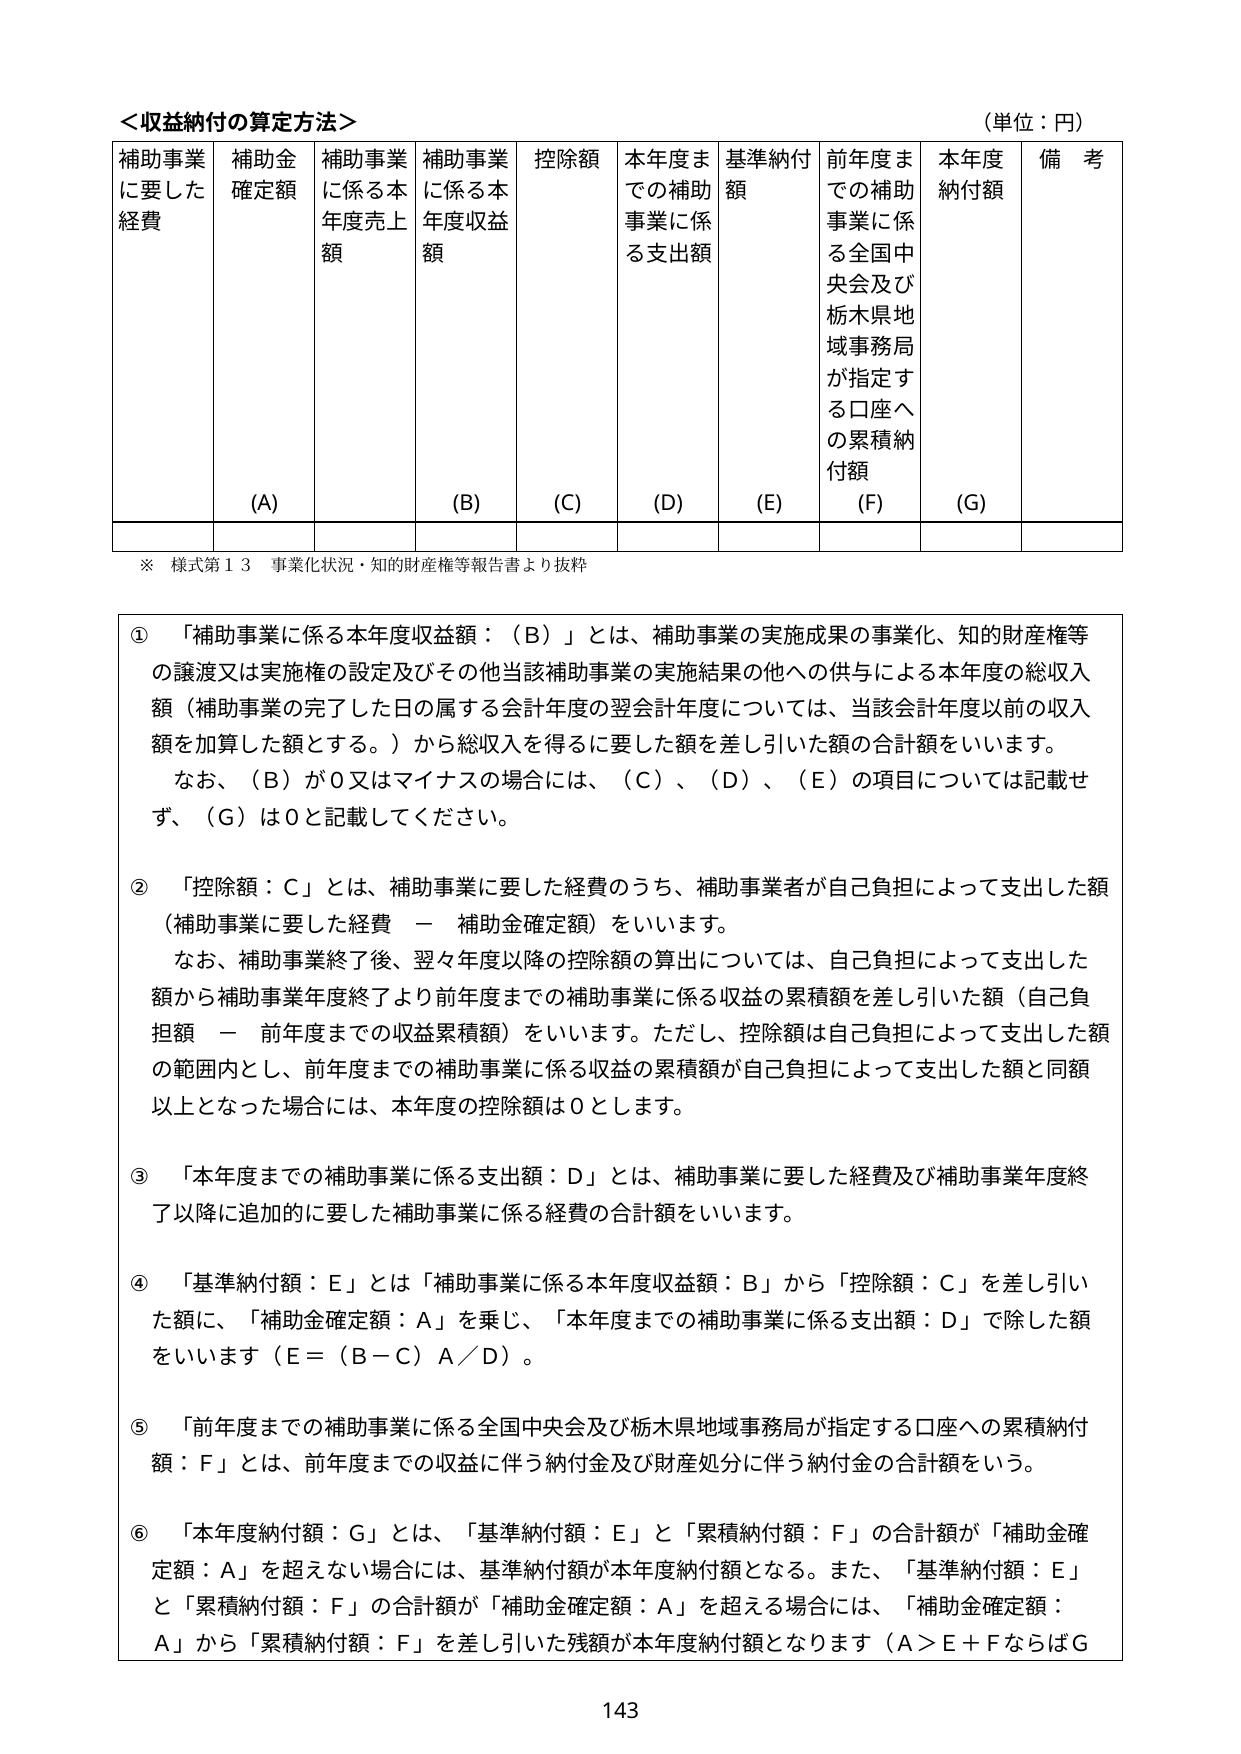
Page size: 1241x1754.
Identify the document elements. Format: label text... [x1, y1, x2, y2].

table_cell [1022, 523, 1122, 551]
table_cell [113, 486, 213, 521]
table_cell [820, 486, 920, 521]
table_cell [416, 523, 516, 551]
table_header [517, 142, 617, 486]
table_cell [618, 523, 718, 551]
text ＜収益納付の算定方法＞ （単位：円） [118, 105, 1122, 137]
text ※ 様式第１３ 事業化状況・知的財産権等報告書より抜粋 [140, 552, 1122, 576]
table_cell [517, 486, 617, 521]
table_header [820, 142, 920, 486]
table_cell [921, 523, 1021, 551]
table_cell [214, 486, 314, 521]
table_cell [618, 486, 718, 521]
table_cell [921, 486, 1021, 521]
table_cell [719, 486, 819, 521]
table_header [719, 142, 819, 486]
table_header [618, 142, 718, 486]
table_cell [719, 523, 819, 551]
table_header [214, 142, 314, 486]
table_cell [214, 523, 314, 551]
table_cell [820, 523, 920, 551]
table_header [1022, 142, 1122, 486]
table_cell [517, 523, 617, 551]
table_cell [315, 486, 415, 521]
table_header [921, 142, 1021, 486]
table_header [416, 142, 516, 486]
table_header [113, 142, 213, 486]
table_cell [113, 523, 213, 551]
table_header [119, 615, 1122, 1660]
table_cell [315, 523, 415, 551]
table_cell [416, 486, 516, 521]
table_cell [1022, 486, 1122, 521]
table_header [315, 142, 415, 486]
